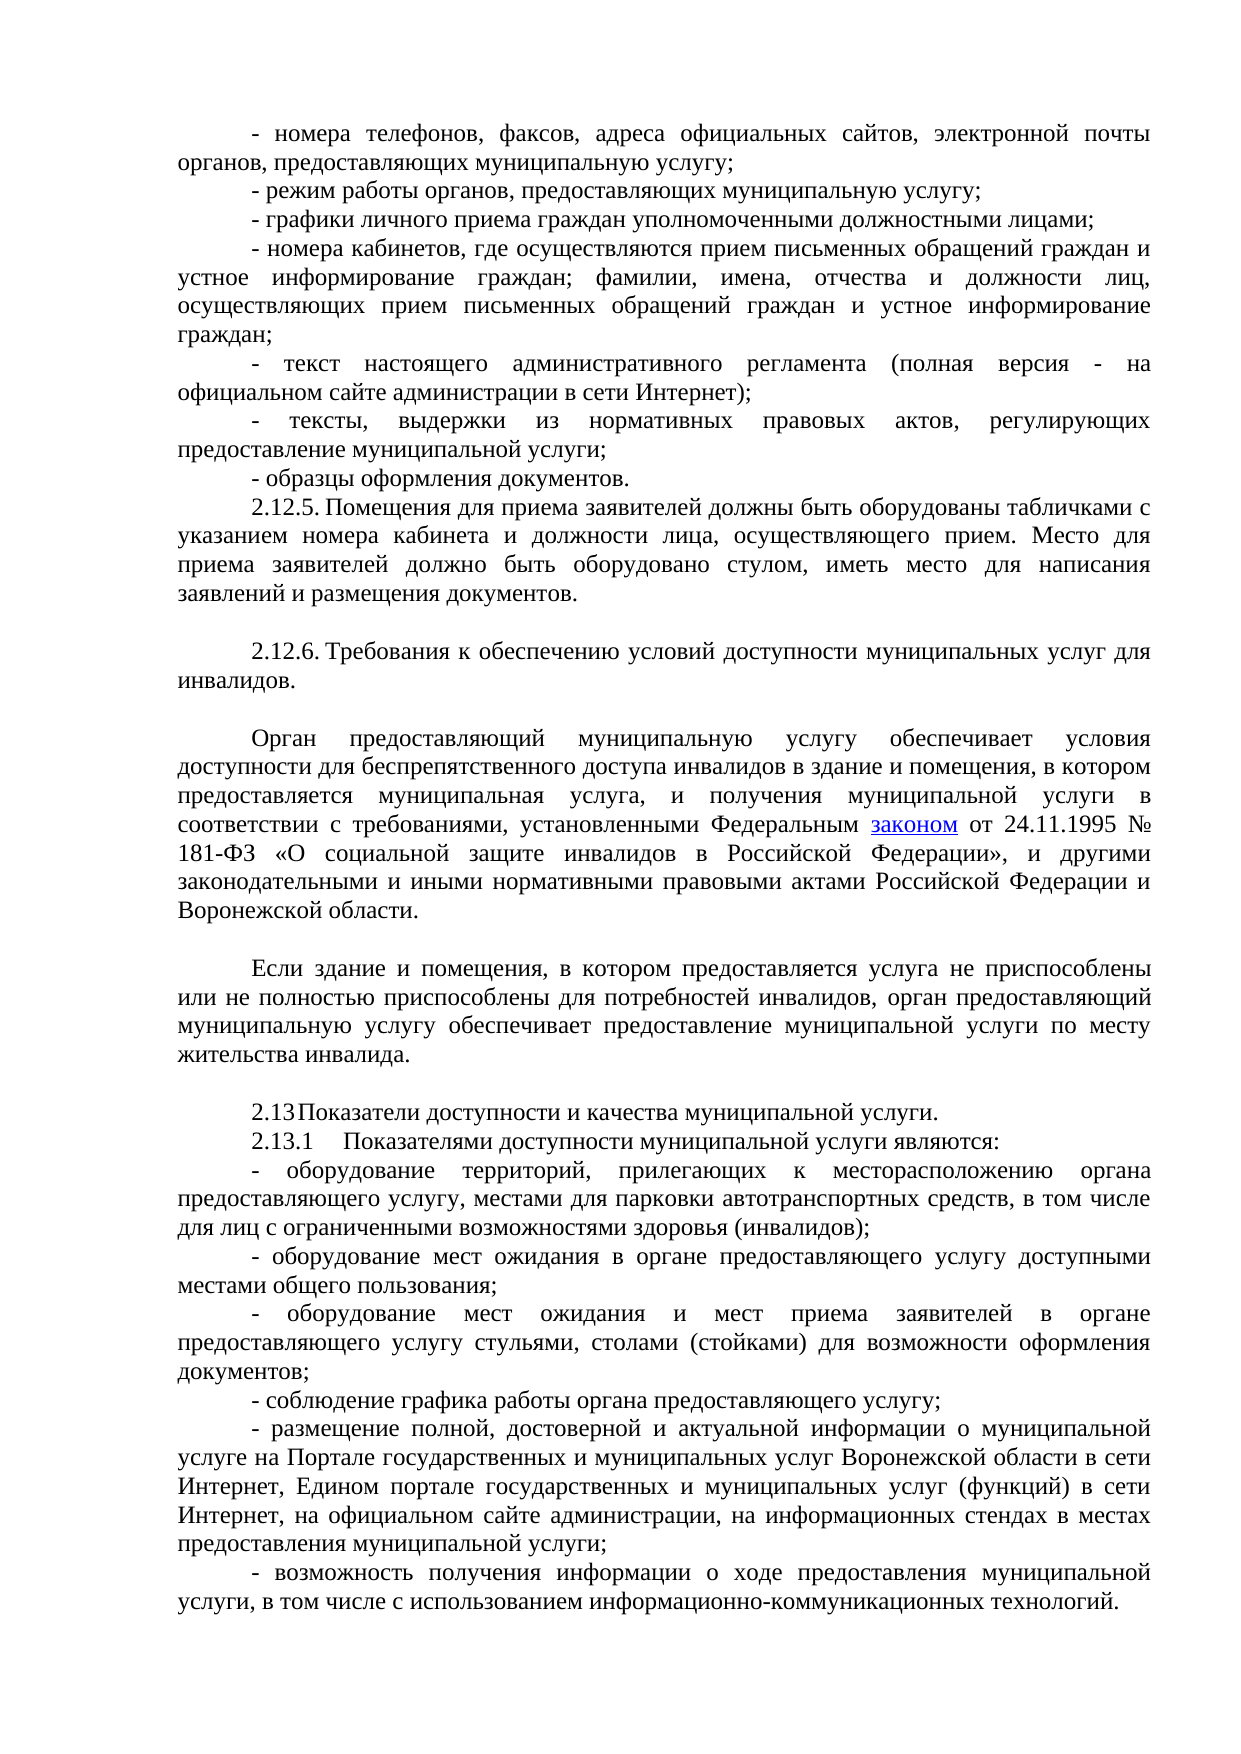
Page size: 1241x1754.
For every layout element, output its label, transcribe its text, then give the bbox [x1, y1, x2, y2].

text - тексты, выдержки из нормативных правовых актов, регулирующих предоставление муниципальной услуги; [177, 406, 1152, 463]
list Помещения для приема заявителей должны быть оборудованы табличками с указанием номера кабинета и должности лица, осуществляющего прием. Место для приема заявителей должно быть оборудовано стулом, иметь место для написания заявлений и размещения документов. [177, 492, 1152, 607]
list Показателями доступности муниципальной услуги являются: [177, 1126, 1152, 1155]
text - оборудование территорий, прилегающих к месторасположению органа предоставляющего услугу, местами для парковки автотранспортных средств, в том числе для лиц с ограниченными возможностями здоровья (инвалидов); [177, 1155, 1152, 1241]
list Показатели доступности и качества муниципальной услуги. [177, 1097, 1152, 1126]
text - оборудование мест ожидания и мест приема заявителей в органе предоставляющего услугу стульями, столами (стойками) для возможности оформления документов; [177, 1298, 1152, 1385]
text - номера телефонов, факсов, адреса официальных сайтов, электронной почты органов, предоставляющих муниципальную услугу; [177, 118, 1152, 176]
list Требования к обеспечению условий доступности муниципальных услуг для инвалидов. [177, 636, 1152, 693]
text - образцы оформления документов. [177, 463, 1152, 492]
text - возможность получения информации о ходе предоставления муниципальной услуги, в том числе с использованием информационно-коммуникационных технологий. [177, 1557, 1152, 1615]
text - номера кабинетов, где осуществляются прием письменных обращений граждан и устное информирование граждан; фамилии, имена, отчества и должности лиц, осуществляющих прием письменных обращений граждан и устное информирование граждан; [177, 233, 1152, 348]
text - режим работы органов, предоставляющих муниципальную услугу; [177, 176, 1152, 204]
text Орган предоставляющий муниципальную услугу обеспечивает условия доступности для беспрепятственного доступа инвалидов в здание и помещения, в котором предоставляется муниципальная услуга, и получения муниципальной услуги в соответствии с требованиями, установленными Федеральным законом от 24.11.1995 № 181-ФЗ «О социальной защите инвалидов в Российской Федерации», и другими законодательными и иными нормативными правовыми актами Российской Федерации и Воронежской области. [177, 723, 1152, 924]
text Если здание и помещения, в котором предоставляется услуга не приспособлены или не полностью приспособлены для потребностей инвалидов, орган предоставляющий муниципальную услугу обеспечивает предоставление муниципальной услуги по месту жительства инвалида. [177, 953, 1152, 1068]
text - текст настоящего административного регламента (полная версия - на официальном сайте администрации в сети Интернет); [177, 348, 1152, 406]
text - графики личного приема граждан уполномоченными должностными лицами; [177, 204, 1152, 233]
text - соблюдение графика работы органа предоставляющего услугу; [177, 1385, 1152, 1413]
text - оборудование мест ожидания в органе предоставляющего услугу доступными местами общего пользования; [177, 1241, 1152, 1298]
text - размещение полной, достоверной и актуальной информации о муниципальной услуге на Портале государственных и муниципальных услуг Воронежской области в сети Интернет, Едином портале государственных и муниципальных услуг (функций) в сети Интернет, на официальном сайте администрации, на информационных стендах в местах предоставления муниципальной услуги; [177, 1413, 1152, 1557]
